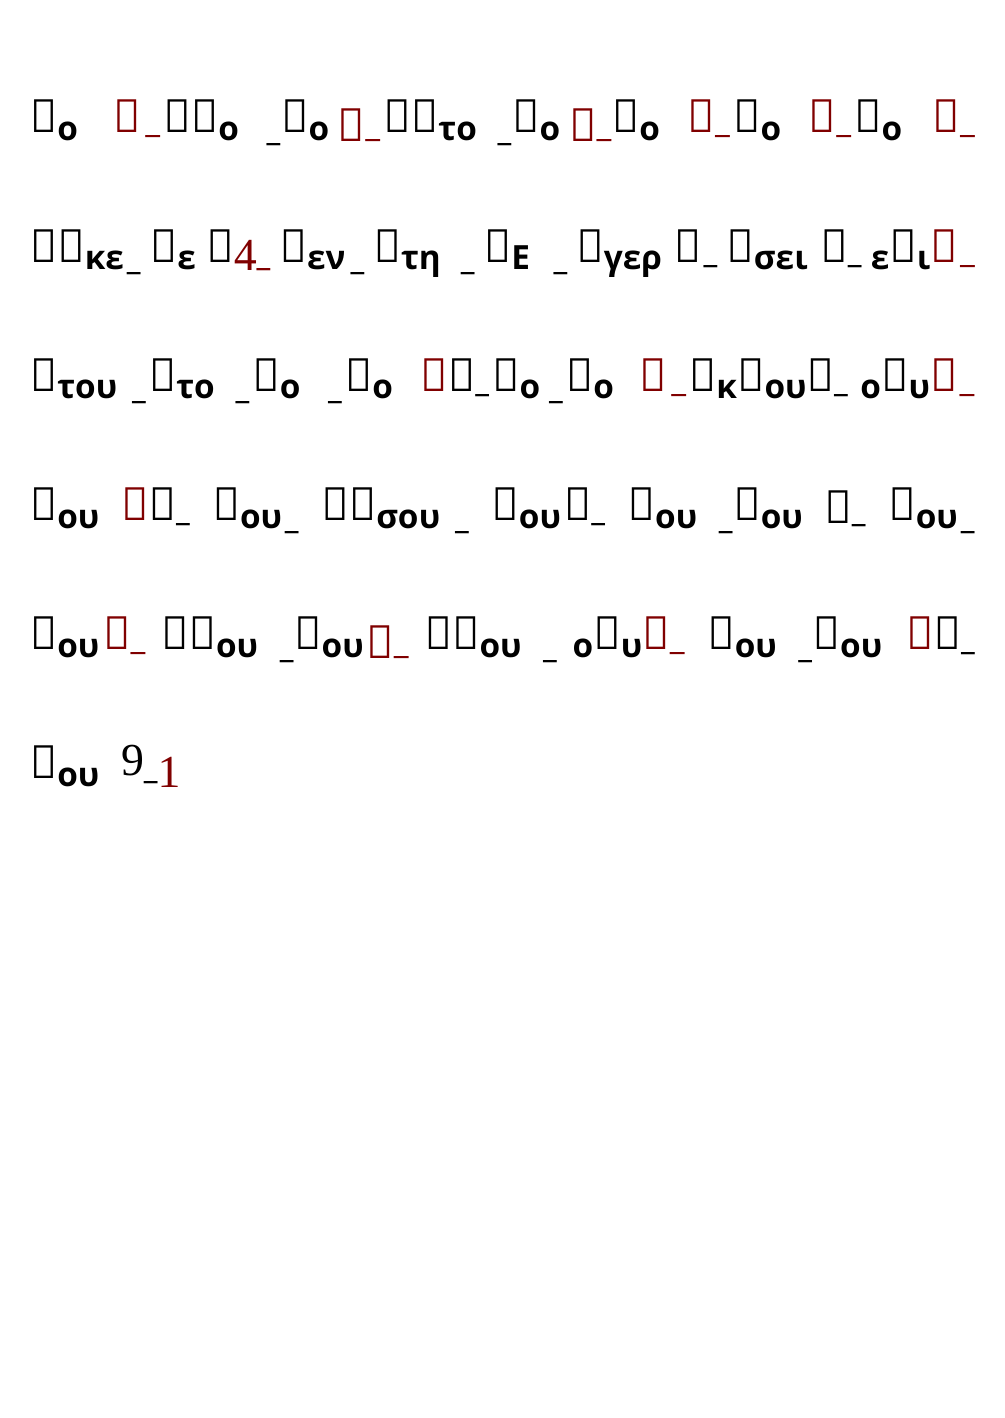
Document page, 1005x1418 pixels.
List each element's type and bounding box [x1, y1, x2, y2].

text [29, 29, 974, 804]
